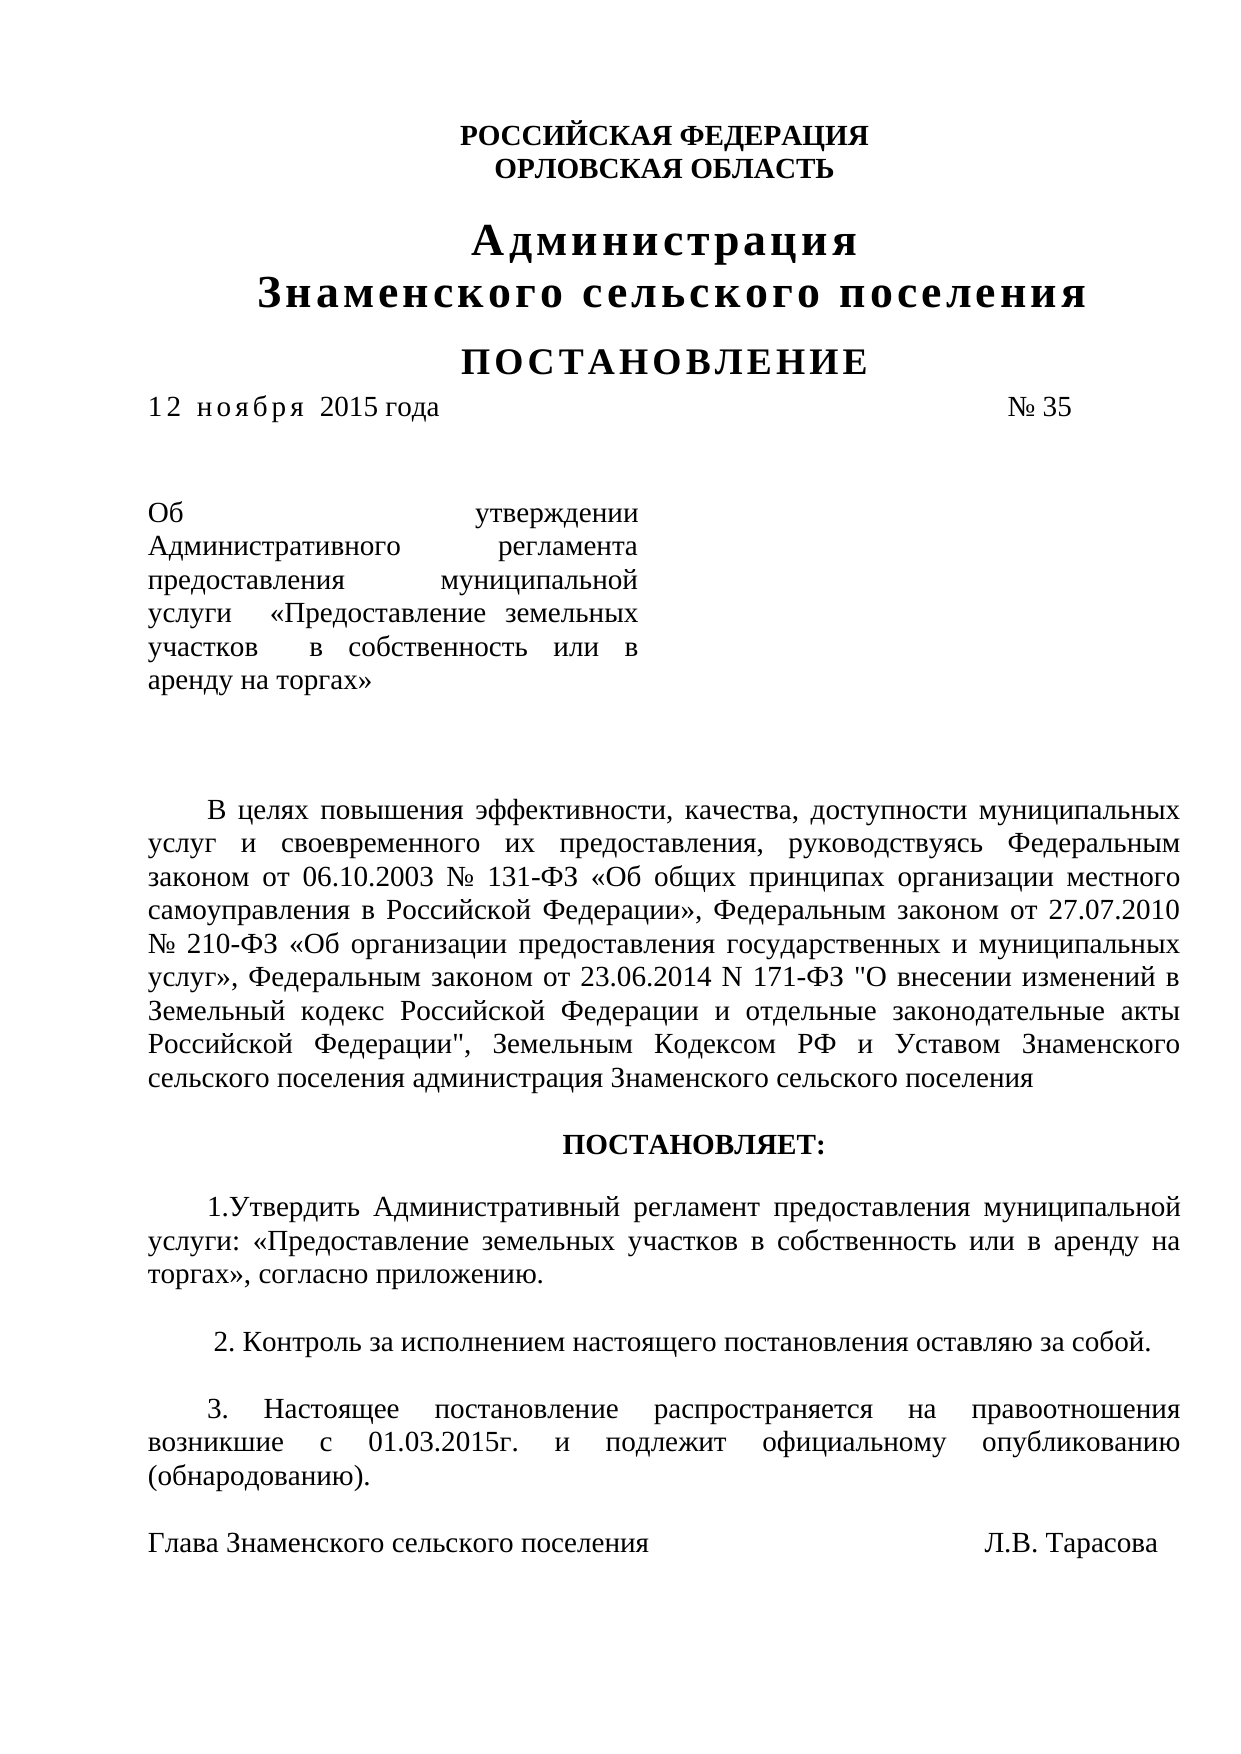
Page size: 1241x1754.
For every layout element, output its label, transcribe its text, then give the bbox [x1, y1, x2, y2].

text ОРЛОВСКАЯ ОБЛАСТЬ [148, 152, 1181, 185]
text РОССИЙСКАЯ ФЕДЕРАЦИЯ [148, 118, 1181, 152]
text 1.Утвердить Административный регламент предоставления муниципальной услуги: «Предоставление земельных участков в собственность или в аренду на торгах», согласно приложению. [148, 1189, 1181, 1290]
text В целях повышения эффективности, качества, доступности муниципальных услуг и своевременного их предоставления, руководствуясь Федеральным законом от 06.10.2003 № 131-ФЗ «Об общих принципах организации местного самоуправления в Российской Федерации», Федеральным законом от 27.07.2010 № 210-ФЗ «Об организации предоставления государственных и муниципальных услуг», Федеральным законом от 23.06.2014 N 171-ФЗ "О внесении изменений в Земельный кодекс Российской Федерации и отдельные законодательные акты Российской Федерации", Земельным Кодексом РФ и Уставом Знаменского сельского поселения администрация Знаменского сельского поселения [148, 792, 1181, 1094]
text 12 ноября 2015 года № 35 [148, 389, 1181, 423]
text Знаменского сельского поселения [148, 265, 1181, 318]
text Администрация [148, 212, 1181, 265]
text Глава Знаменского сельского поселения Л.В. Тарасова [148, 1525, 1181, 1558]
text 3. Настоящее постановление распространяется на правоотношения возникшие с 01.03.2015г. и подлежит официальному опубликованию (обнародованию). [148, 1391, 1181, 1491]
text 2. Контроль за исполнением настоящего постановления оставляю за собой. [148, 1324, 1181, 1357]
text ПОСТАНОВЛЯЕТ: [148, 1127, 1181, 1161]
table_header Об утверждении Административного регламента предоставления муниципальной услуги «Предоставление земельных участков в собственность или в аренду на торгах» [136, 495, 650, 729]
text ПОСТАНОВЛЕНИЕ [148, 339, 1181, 383]
